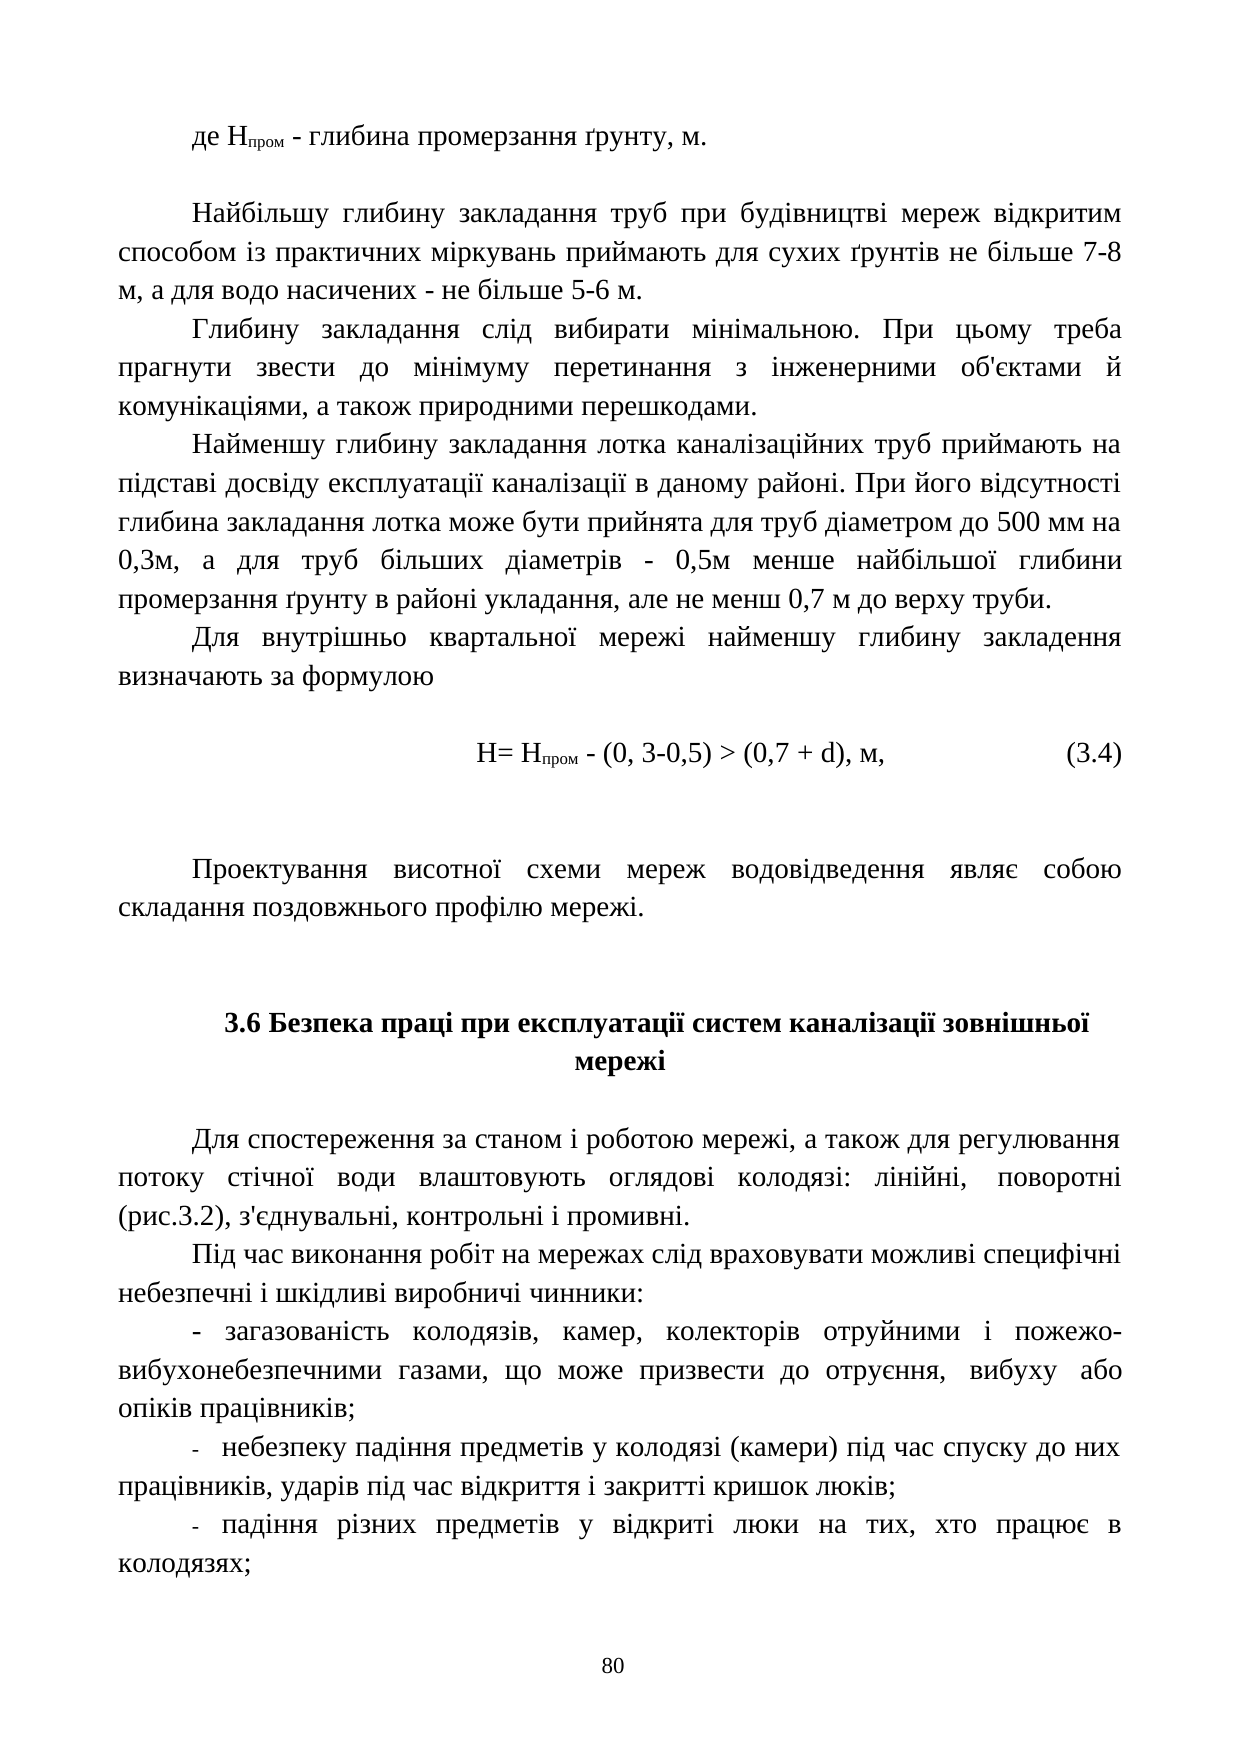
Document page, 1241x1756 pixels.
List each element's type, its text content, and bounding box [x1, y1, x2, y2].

list падіння різних предметів у відкриті люки на тих, хто працює в колодязях; [118, 1506, 1122, 1578]
list загазованість колодязів, камер, колекторів отруйними і пожежо- вибухонебезпечними газами, що може призвести до отруєння, вибуху або опіків працівників; [118, 1313, 1123, 1424]
text Найменшу глибину закладання лотка каналізаційних труб приймають на підставі досвіду експлуатації каналізації в даному районі. При його відсутності глибина закладання лотка може бути прийнята для труб діаметром до 500 мм на 0,3м, а для труб більших діаметрів - 0,5м менше найбільшої глибини промерзання ґрунту в районі укладання, але не менш 0,7 м до верху труби. [118, 427, 1122, 614]
list небезпеку падіння предметів у колодязі (камери) під час спуску до них працівників, ударів під час відкриття і закритті кришок люків; [118, 1429, 1122, 1501]
subtitle Безпека праці при експлуатації систем каналізації зовнішньої [224, 1005, 1171, 1038]
text мережі [574, 1043, 1171, 1077]
text Для внутрішньо квартальної мережі найменшу глибину закладення визначають за формулою [118, 619, 1122, 691]
text Глибину закладання слід вибирати мінімальною. При цьому треба прагнути звести до мінімуму перетинання з інженерними об'єктами й комунікаціями, а також природними перешкодами. [118, 311, 1122, 421]
text Під час виконання робіт на мережах слід враховувати можливі специфічні небезпечні і шкідливі виробничі чинники: [118, 1236, 1122, 1308]
text Найбільшу глибину закладання труб при будівництві мереж відкритим способом із практичних міркувань приймають для сухих ґрунтів не більше 7-8 м, а для водо насичених - не більше 5-6 м. [118, 195, 1122, 306]
text Для спостереження за станом і роботою мережі, а також для регулювання потоку стічної води влаштовують оглядові колодязі: лінійні, поворотні (рис.3.2), з'єднувальні, контрольні і промивні. [118, 1121, 1122, 1231]
text де Нпром - глибина промерзання ґрунту, м. [192, 118, 1171, 151]
text Проектування висотної схеми мереж водовідведення являє собою складання поздовжнього профілю мережі. [118, 851, 1122, 923]
text Н= Нпром - (0, 3-0,5) > (0,7 + d), м, (3.4) [476, 735, 1171, 768]
